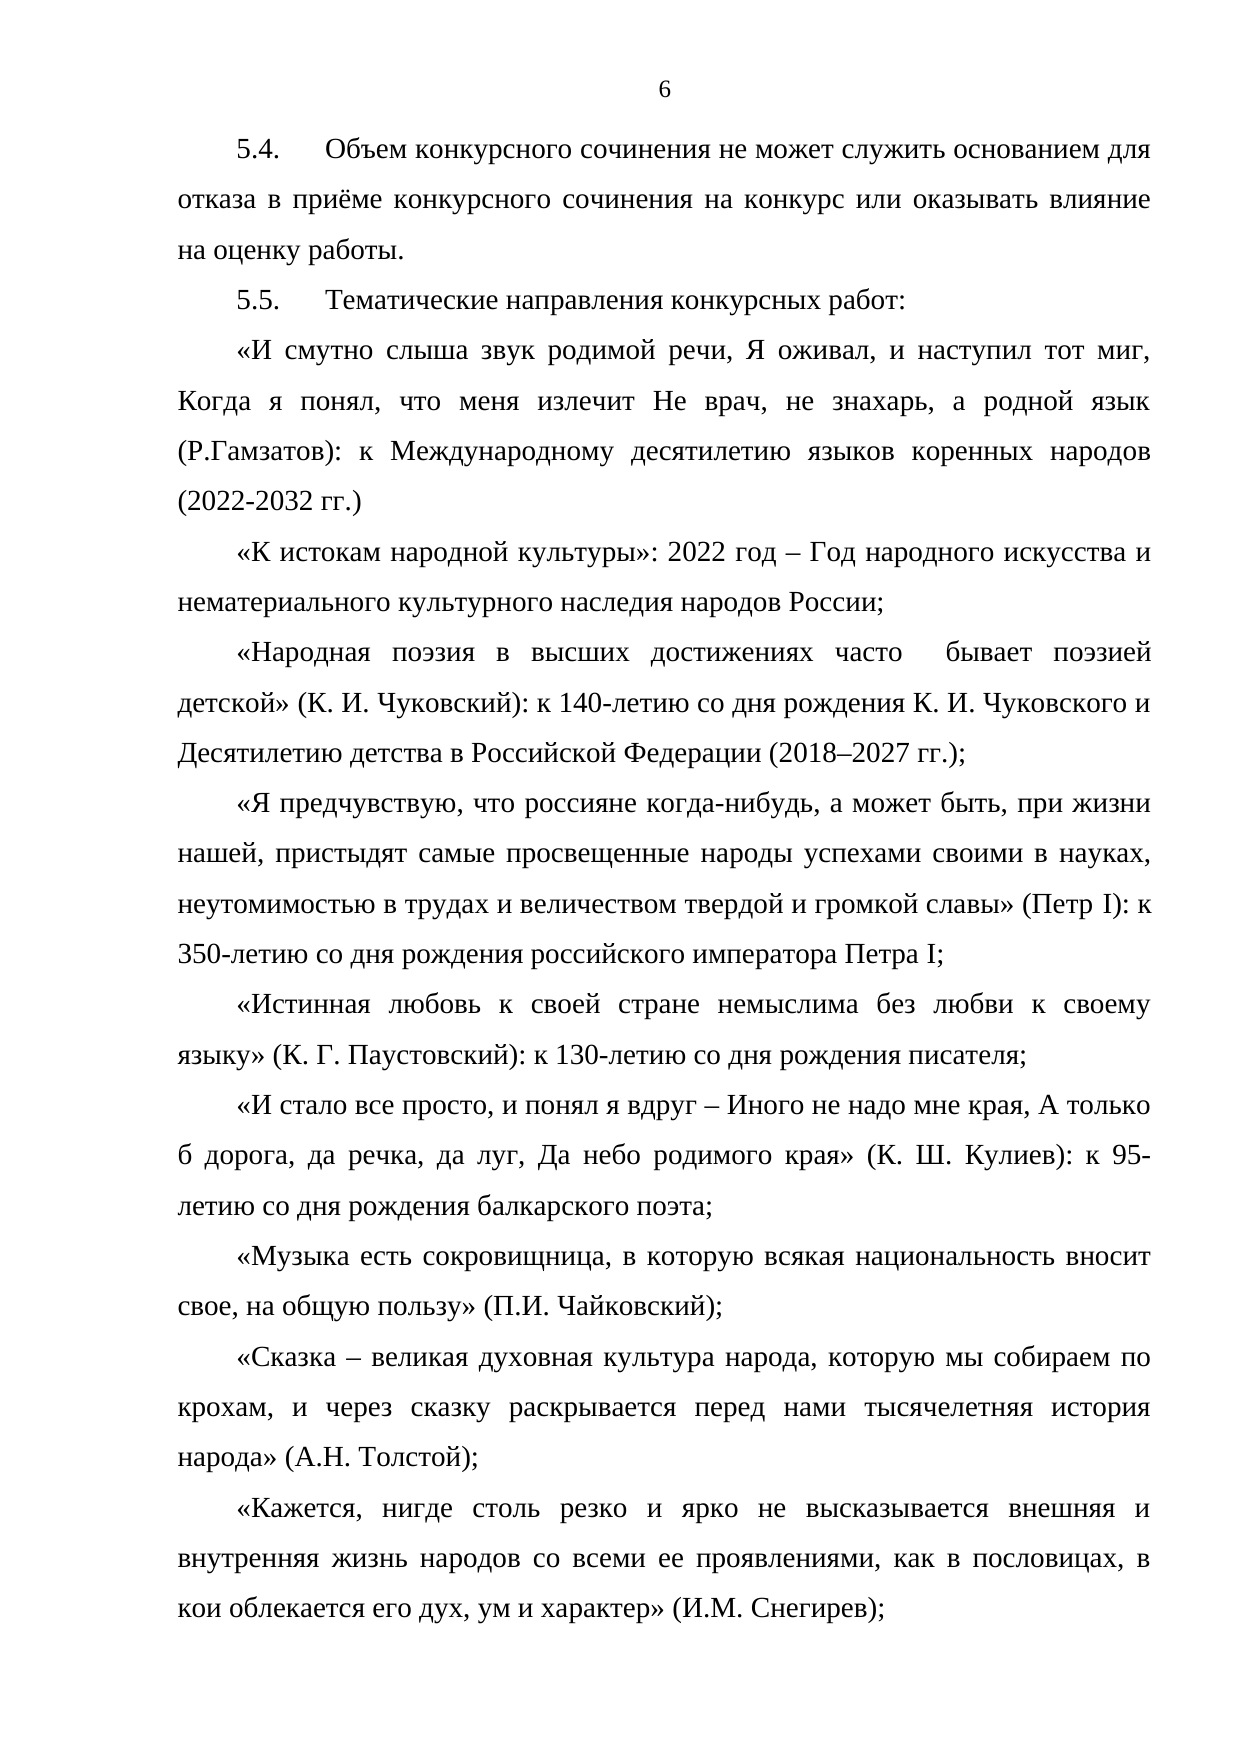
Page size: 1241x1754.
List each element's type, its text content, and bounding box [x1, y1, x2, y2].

list «Я предчувствую, что россияне когда-нибудь, а может быть, при жизни нашей, пристыдят самые просвещенные народы успехами своими в науках, неутомимостью в трудах и величеством твердой и громкой славы» (Петр I): к 350-летию со дня рождения российского императора Петра I; [177, 785, 1152, 886]
list «К истокам народной культуры»: 2022 год – Год народного искусства и нематериального культурного наследия народов России; [177, 534, 1152, 618]
list «Сказка – великая духовная культура народа, которую мы собираем по крохам, и через сказку раскрывается перед нами тысячелетняя история народа» (А.Н. Толстой); [177, 1339, 1152, 1389]
list Объем конкурсного сочинения не может служить основанием для отказа в приёме конкурсного сочинения на конкурс или оказывать влияние на оценку работы. [177, 131, 1152, 265]
list Тематические направления конкурсных работ: [177, 282, 1152, 316]
list «Я предчувствую, что россияне когда-нибудь, а может быть, при жизни нашей, пристыдят самые просвещенные народы успехами своими в науках, неутомимостью в трудах и величеством твердой и громкой славы» (Петр I): к 350-летию со дня рождения российского императора Петра I; [177, 919, 1152, 970]
list «Кажется, нигде столь резко и ярко не высказывается внешняя и внутренняя жизнь народов со всеми ее проявлениями, как в пословицах, в кои облекается его дух, ум и характер» (И.М. Снегирев); [177, 1573, 1152, 1624]
list «И стало все просто, и понял я вдруг – Иного не надо мне края, А только б дорога, да речка, да луг, Да небо родимого края» (К. Ш. Кулиев): к 95-летию со дня рождения балкарского поэта; [177, 1087, 1152, 1221]
list «Истинная любовь к своей стране немыслима без любви к своему языку» (К. Г. Паустовский): к 130-летию со дня рождения писателя; [177, 987, 1152, 1070]
list «Сказка – великая духовная культура народа, которую мы собираем по крохам, и через сказку раскрывается перед нами тысячелетняя история народа» (А.Н. Толстой); [177, 1423, 1152, 1473]
list «И смутно слыша звук родимой речи, Я оживал, и наступил тот миг, Когда я понял, что меня излечит Не врач, не знахарь, а родной язык (Р.Гамзатов): к Международному десятилетию языков коренных народов (2022-2032 гг.) [177, 332, 1152, 517]
list «Музыка есть сокровищница, в которую всякая национальность вносит свое, на общую пользу» (П.И. Чайковский); [177, 1238, 1152, 1322]
list «Кажется, нигде столь резко и ярко не высказывается внешняя и внутренняя жизнь народов со всеми ее проявлениями, как в пословицах, в кои облекается его дух, ум и характер» (И.М. Снегирев); [177, 1490, 1152, 1540]
list «Народная поэзия в высших достижениях часто бывает поэзией детской» (К. И. Чуковский): к 140-летию со дня рождения К. И. Чуковского и Десятилетию детства в Российской Федерации (2018–2027 гг.); [177, 634, 1152, 768]
